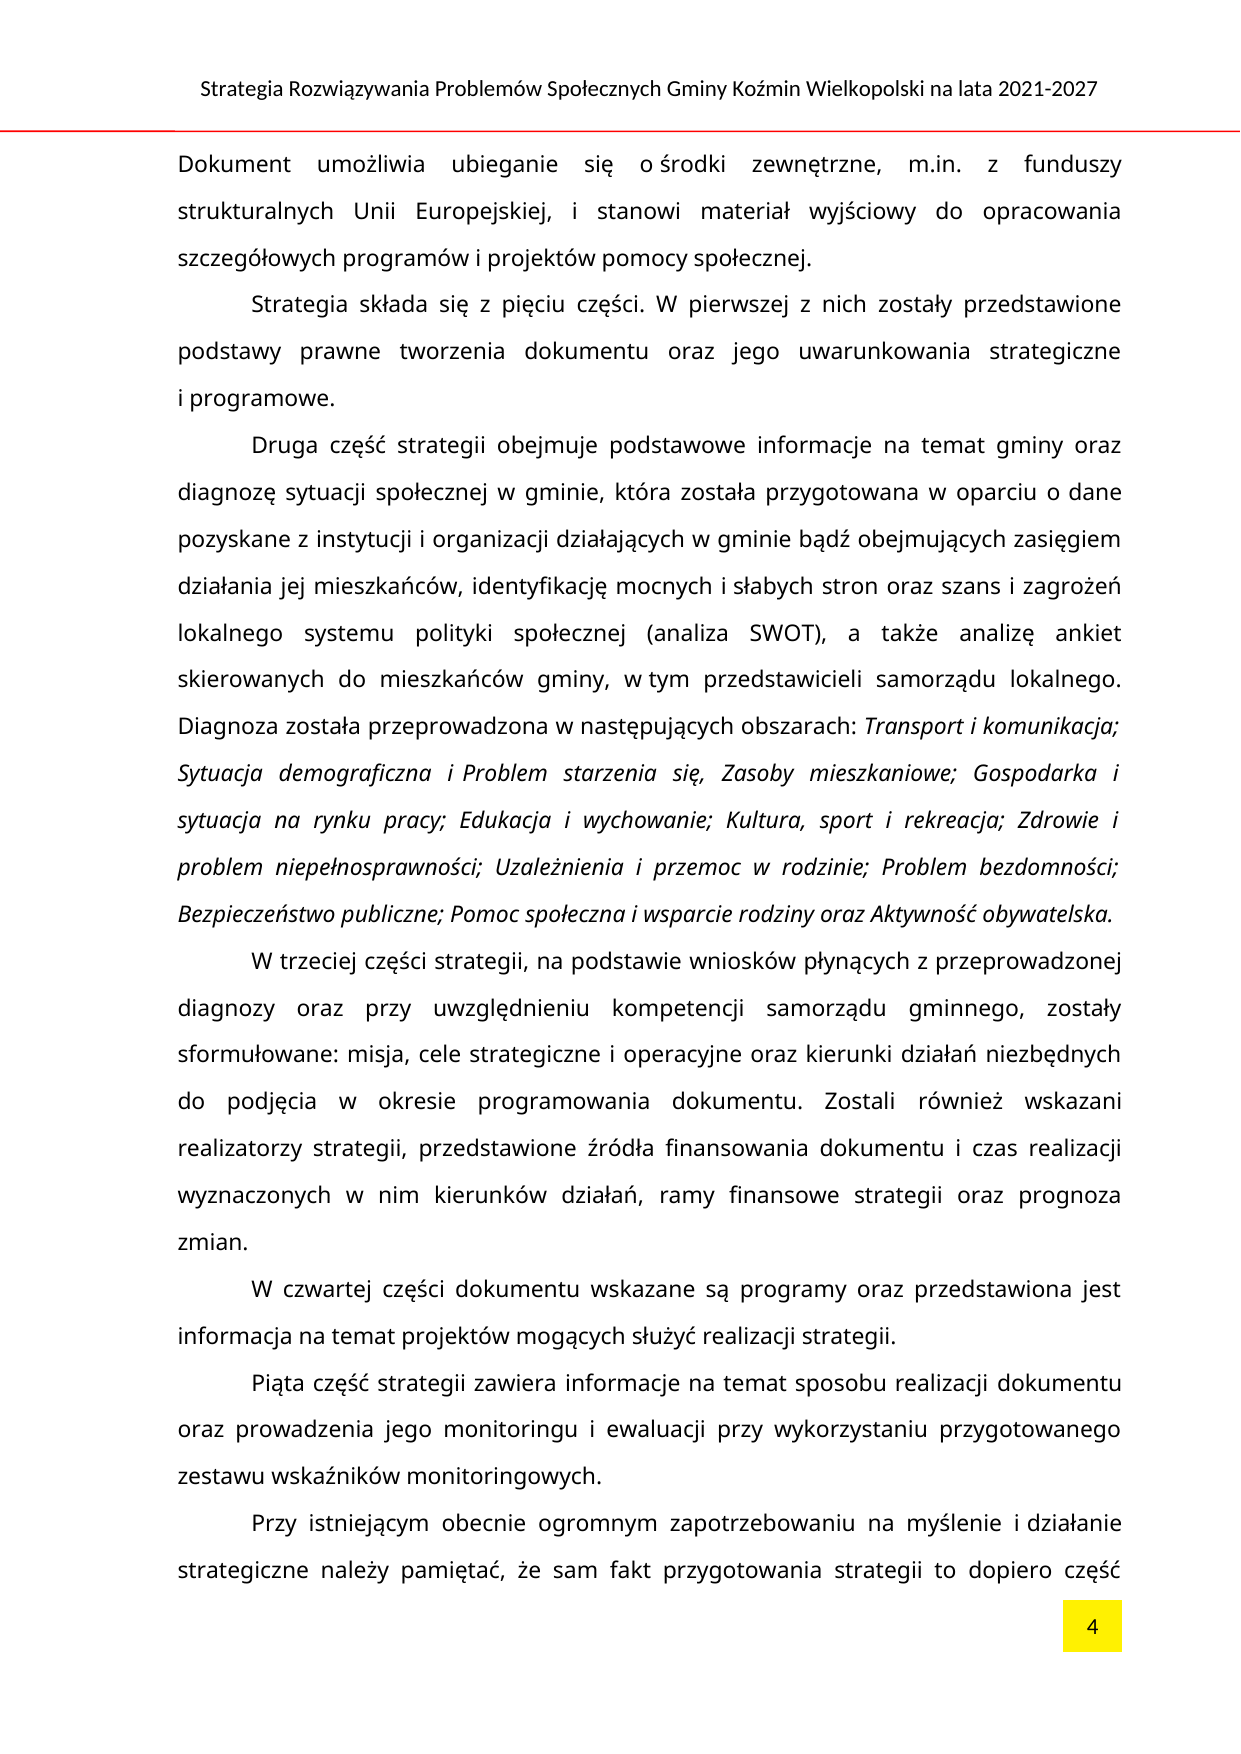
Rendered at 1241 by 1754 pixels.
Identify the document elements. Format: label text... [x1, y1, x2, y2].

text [177, 148, 1122, 273]
text W czwartej części dokumentu wskazane są programy oraz przedstawiona jest informacja na temat projektów mogących służyć realizacji strategii. [177, 1273, 1122, 1351]
text Druga część strategii obejmuje podstawowe informacje na temat gminy oraz diagnozę sytuacji społecznej w gminie, która została przygotowana w oparciu o dane pozyskane z instytucji i organizacji działających w gminie bądź obejmujących zasięgiem działania jej mieszkańców, identyfikację mocnych i słabych stron oraz szans i zagrożeń lokalnego systemu polityki społecznej (analiza SWOT), a także analizę ankiet skierowanych do mieszkańców gminy, w tym przedstawicieli samorządu lokalnego. Diagnoza została przeprowadzona w następujących obszarach: Transport i komunikacja; Sytuacja demograficzna i Problem starzenia się, Zasoby mieszkaniowe; Gospodarka i sytuacja na rynku pracy; Edukacja i wychowanie; Kultura, sport i rekreacja; Zdrowie i problem niepełnosprawności; Uzależnienia i przemoc w rodzinie; Problem bezdomności; Bezpieczeństwo publiczne; Pomoc społeczna i wsparcie rodziny oraz Aktywność obywatelska. [177, 429, 1122, 929]
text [177, 1507, 1122, 1585]
text W trzeciej części strategii, na podstawie wniosków płynących z przeprowadzonej diagnozy oraz przy uwzględnieniu kompetencji samorządu gminnego, zostały sformułowane: misja, cele strategiczne i operacyjne oraz kierunki działań niezbędnych do podjęcia w okresie programowania dokumentu. Zostali również wskazani realizatorzy strategii, przedstawione źródła finansowania dokumentu i czas realizacji wyznaczonych w nim kierunków działań, ramy finansowe strategii oraz prognoza zmian. [177, 944, 1122, 1257]
text Strategia składa się z pięciu części. W pierwszej z nich zostały przedstawione podstawy prawne tworzenia dokumentu oraz jego uwarunkowania strategiczne i programowe. [177, 288, 1122, 413]
text Piąta część strategii zawiera informacje na temat sposobu realizacji dokumentu oraz prowadzenia jego monitoringu i ewaluacji przy wykorzystaniu przygotowanego zestawu wskaźników monitoringowych. [177, 1366, 1122, 1491]
